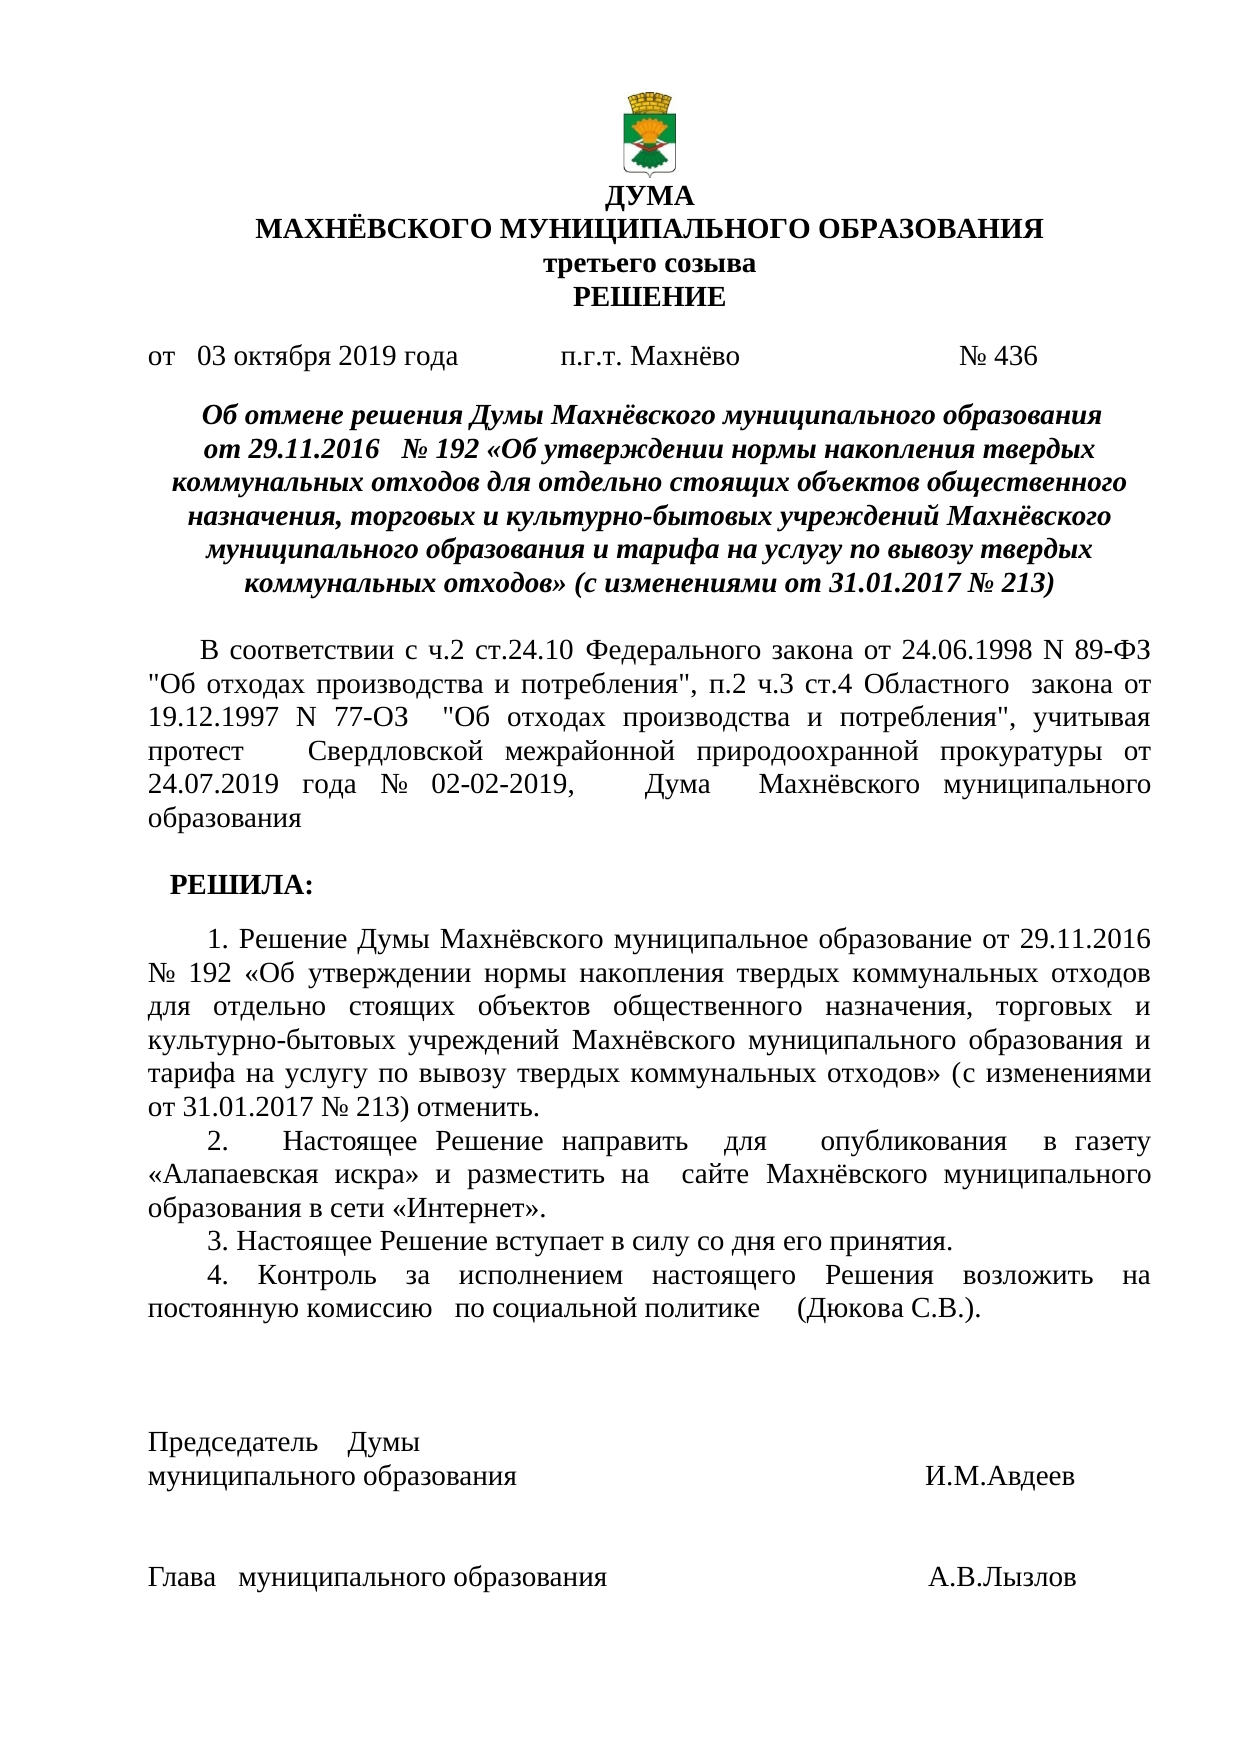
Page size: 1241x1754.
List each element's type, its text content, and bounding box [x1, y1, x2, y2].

text от 03 октября 2019 года п.г.т. Махнёво № 436 [148, 338, 1152, 372]
text 2. Настоящее Решение направить для опубликования в газету «Алапаевская искра» и разместить на сайте Махнёвского муниципального образования в сети «Интернет». [148, 1123, 1152, 1223]
text Председатель Думы [148, 1424, 1152, 1458]
text третьего созыва [148, 245, 1152, 279]
text 4. Контроль за исполнением настоящего Решения возложить на постоянную комиссию по социальной политике (Дюкова С.В.). [148, 1257, 1152, 1324]
text Об отмене решения Думы Махнёвского муниципального образования от 29.11.2016 № 192 «Об утверждении нормы накопления твердых коммунальных отходов для отдельно стоящих объектов общественного назначения, торговых и культурно-бытовых учреждений Махнёвского муниципального образования и тарифа на услугу по вывозу твердых коммунальных отходов» (с изменениями от 31.01.2017 № 213) [148, 397, 1152, 599]
text МАХНЁВСКОГО МУНИЦИПАЛЬНОГО ОБРАЗОВАНИЯ [148, 212, 1152, 245]
text РЕШЕНИЕ [148, 279, 1152, 312]
text РЕШИЛА: [148, 867, 1152, 901]
text В соответствии с ч.2 ст.24.10 Федерального закона от 24.06.1998 N 89-ФЗ "Об отходах производства и потребления", п.2 ч.3 ст.4 Областного закона от 19.12.1997 N 77-ОЗ "Об отходах производства и потребления", учитывая протест Свердловской межрайонной природоохранной прокуратуры от 24.07.2019 года № 02-02-2019, Дума Махнёвского муниципального образования [148, 632, 1152, 833]
text 1. Решение Думы Махнёвского муниципальное образование от 29.11.2016 № 192 «Об утверждении нормы накопления твердых коммунальных отходов для отдельно стоящих объектов общественного назначения, торговых и культурно-бытовых учреждений Махнёвского муниципального образования и тарифа на услугу по вывозу твердых коммунальных отходов» (с изменениями от 31.01.2017 № 213) отменить. [148, 921, 1152, 1123]
text ДУМА [148, 178, 1152, 212]
picture [623, 92, 676, 178]
text 3. Настоящее Решение вступает в силу со дня его принятия. [148, 1223, 1152, 1257]
text муниципального образования И.М.Авдеев [148, 1458, 1152, 1492]
text Глава муниципального образования А.В.Лызлов [148, 1559, 1152, 1592]
